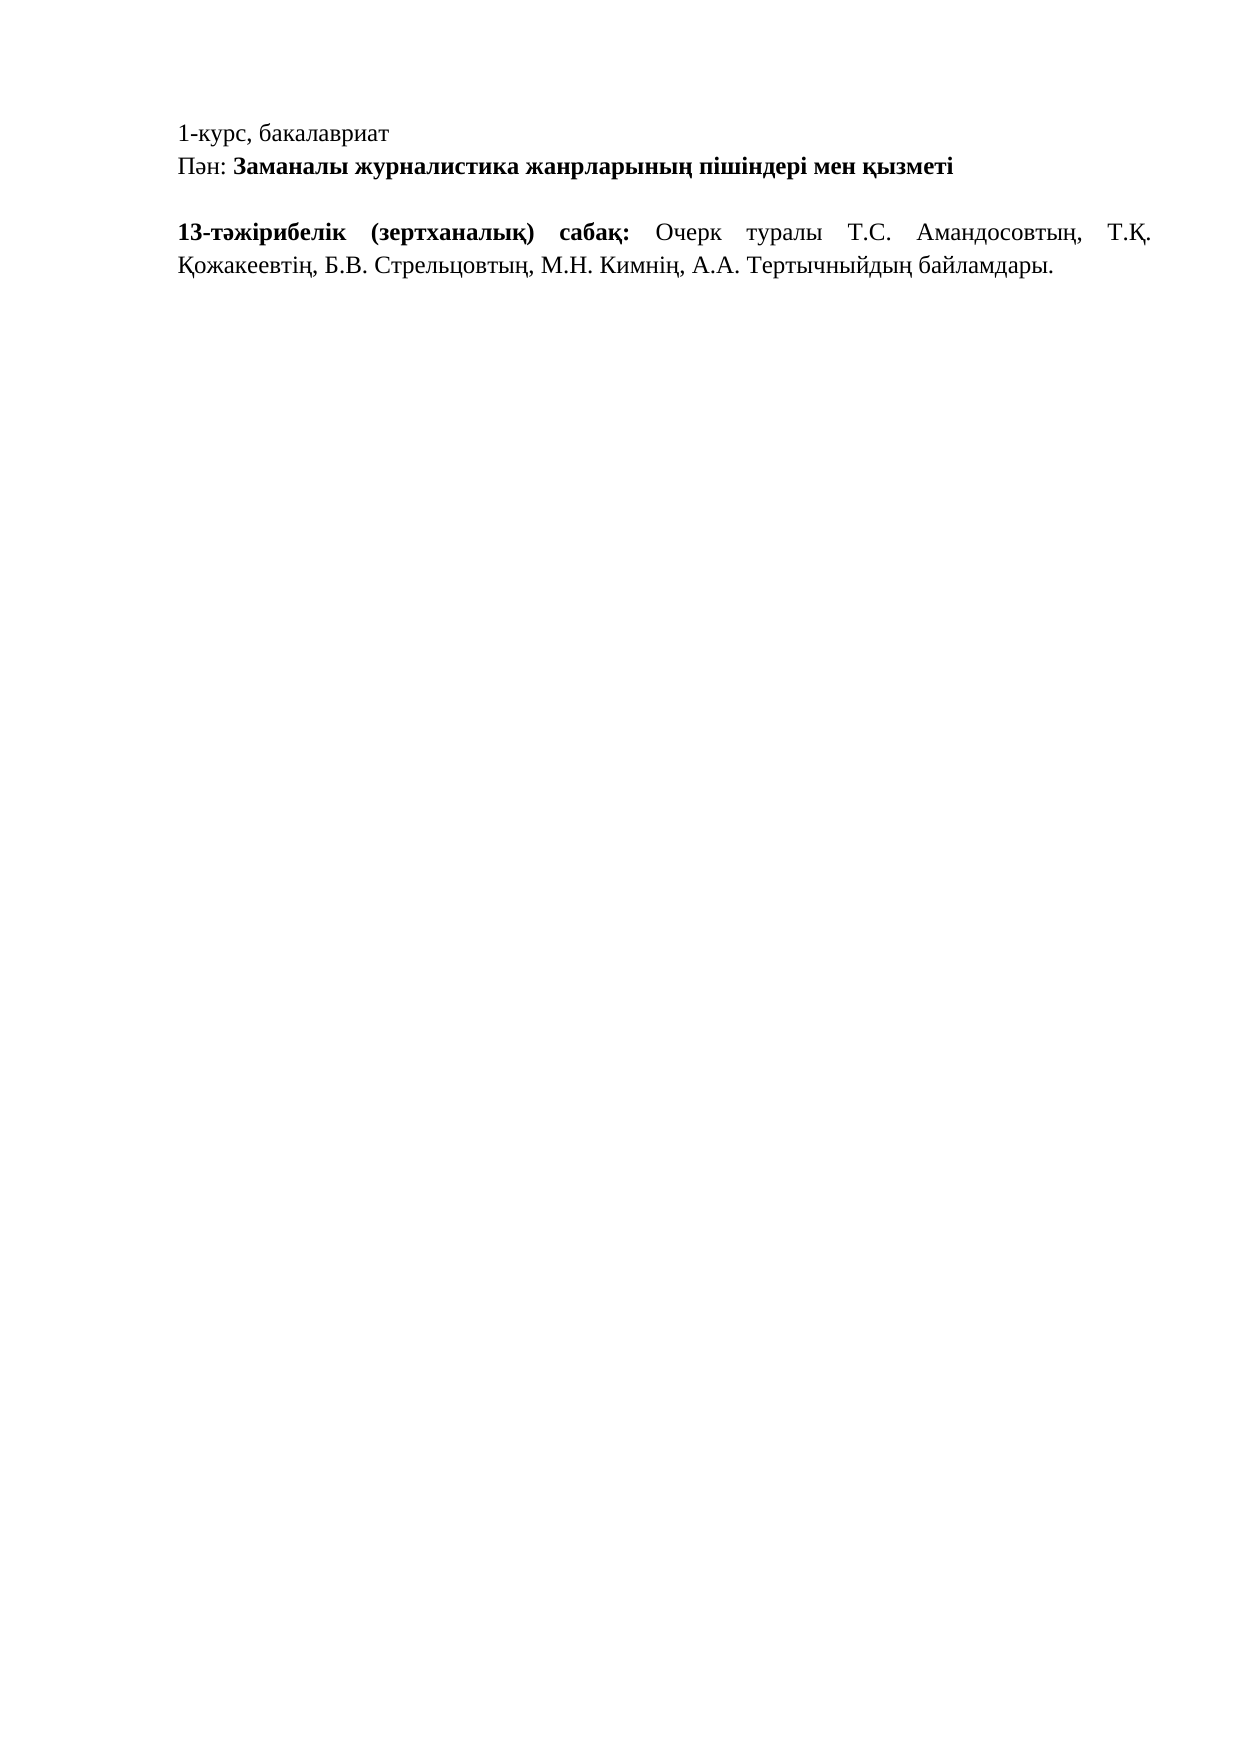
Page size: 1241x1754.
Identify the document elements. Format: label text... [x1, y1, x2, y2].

text 13-тәжірибелік (зертханалық) сабақ: Очерк туралы Т.С. Амандосовтың, Т.Қ. Қожакеевтің, Б.В. Стрельцовтың, М.Н. Кимнің, А.А. Тертычныйдың байламдары. [177, 217, 1152, 279]
text 1-курс, бакалавриат [177, 118, 1152, 147]
text Пән: Заманалы журналистика жанрларының пішіндері мен қызметі [177, 151, 1152, 180]
